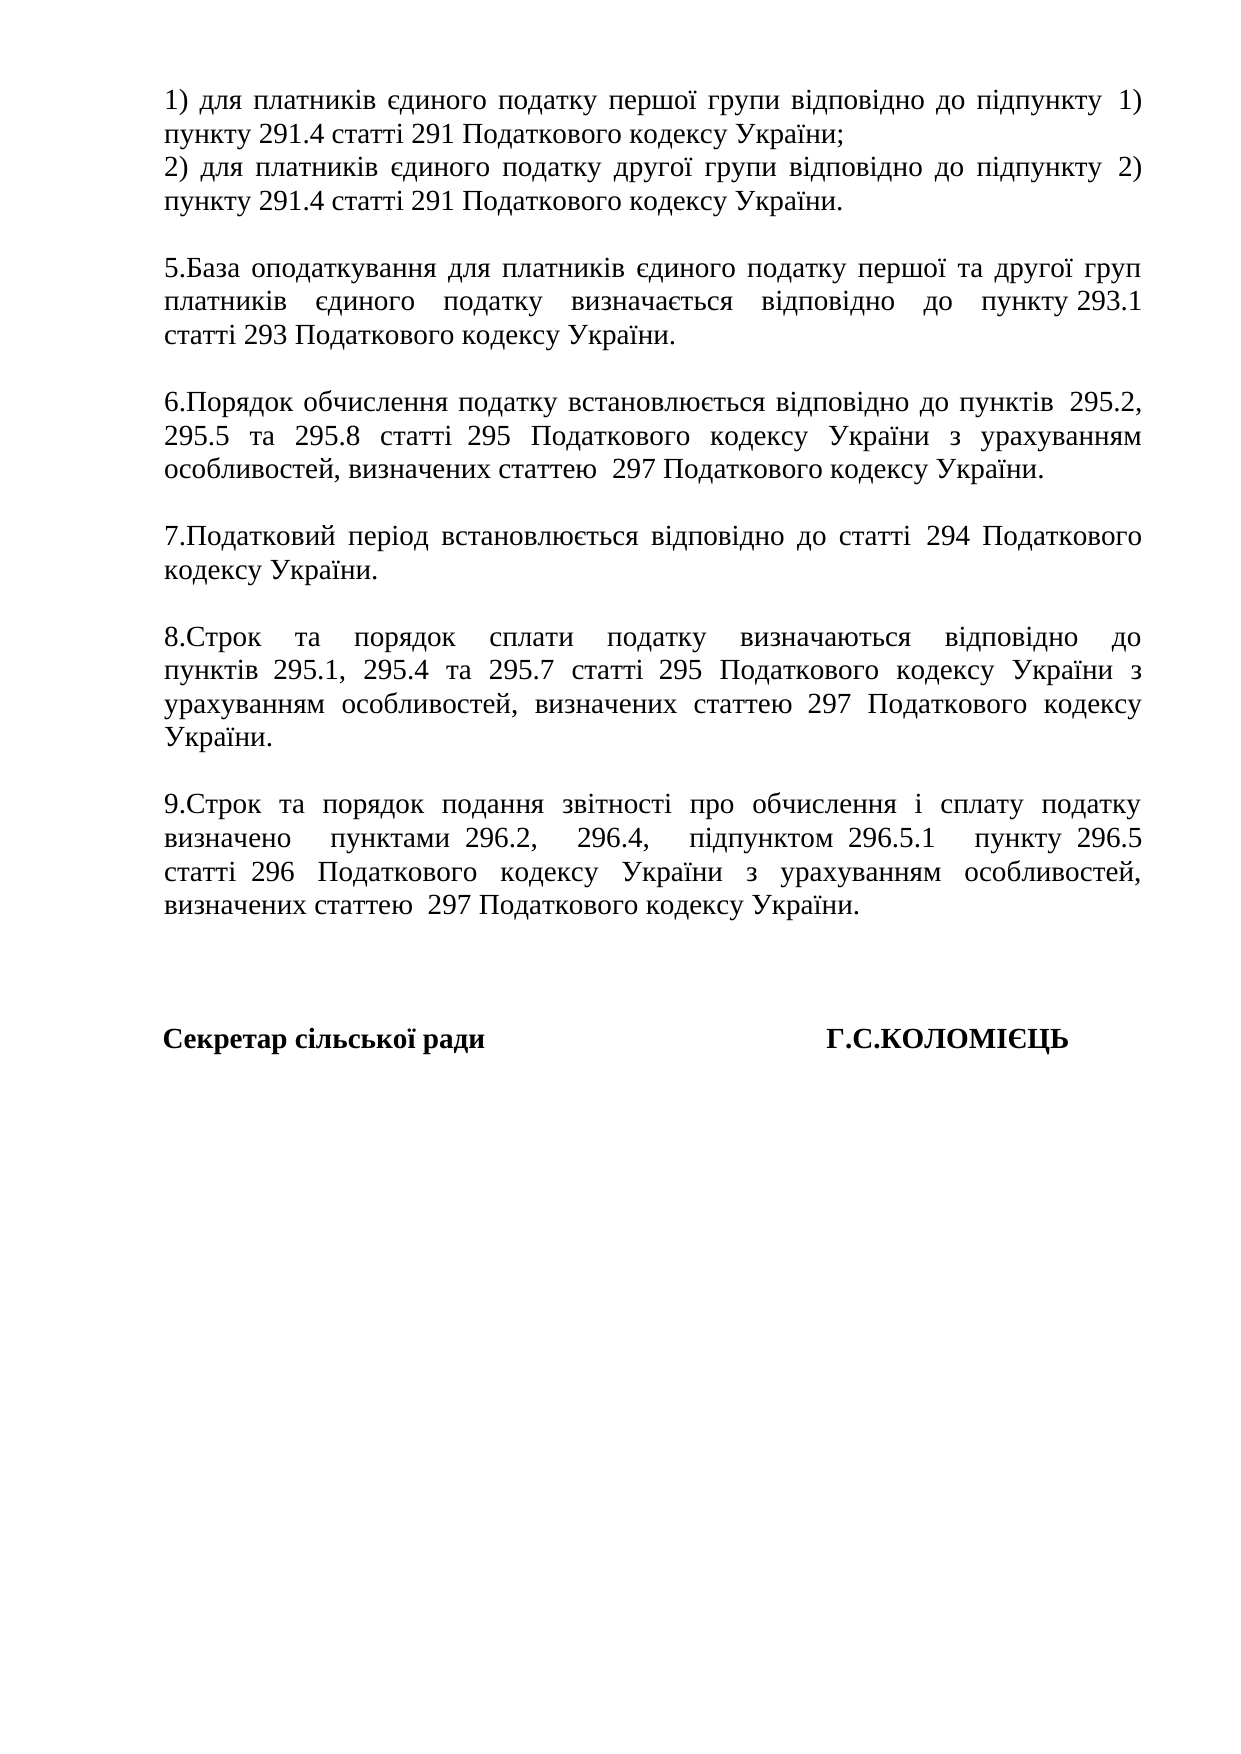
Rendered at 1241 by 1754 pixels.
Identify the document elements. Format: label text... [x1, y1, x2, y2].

text 6.Порядок обчислення податку встановлюється відповідно до пунктів 295.2, 295.5 та 295.8 статті 295 Податкового кодексу України з урахуванням особливостей, визначених статтею 297 Податкового кодексу України. [164, 384, 1142, 485]
text 9.Строк та порядок подання звітності про обчислення і сплату податку визначено пунктами 296.2, 296.4, підпунктом 296.5.1 пункту 296.5 статті 296 Податкового кодексу України з урахуванням особливостей, визначених статтею 297 Податкового кодексу України. [164, 787, 1142, 921]
text 5.База оподаткування для платників єдиного податку першої та другої груп платників єдиного податку визначається відповідно до пункту 293.1 статті 293 Податкового кодексу України. [164, 250, 1142, 351]
text 2) для платників єдиного податку другої групи відповідно до підпункту 2) пункту 291.4 статті 291 Податкового кодексу України. [164, 149, 1142, 216]
text 1) для платників єдиного податку першої групи відповідно до підпункту 1) пункту 291.4 статті 291 Податкового кодексу України; [164, 82, 1142, 149]
text Секретар сільської ради Г.С.КОЛОМІЄЦЬ [162, 1021, 1142, 1055]
text 7.Податковий період встановлюється відповідно до статті 294 Податкового кодексу України. [164, 518, 1142, 585]
text 8.Строк та порядок сплати податку визначаються відповідно до пунктів 295.1, 295.4 та 295.7 статті 295 Податкового кодексу України з урахуванням особливостей, визначених статтею 297 Податкового кодексу України. [164, 619, 1142, 753]
